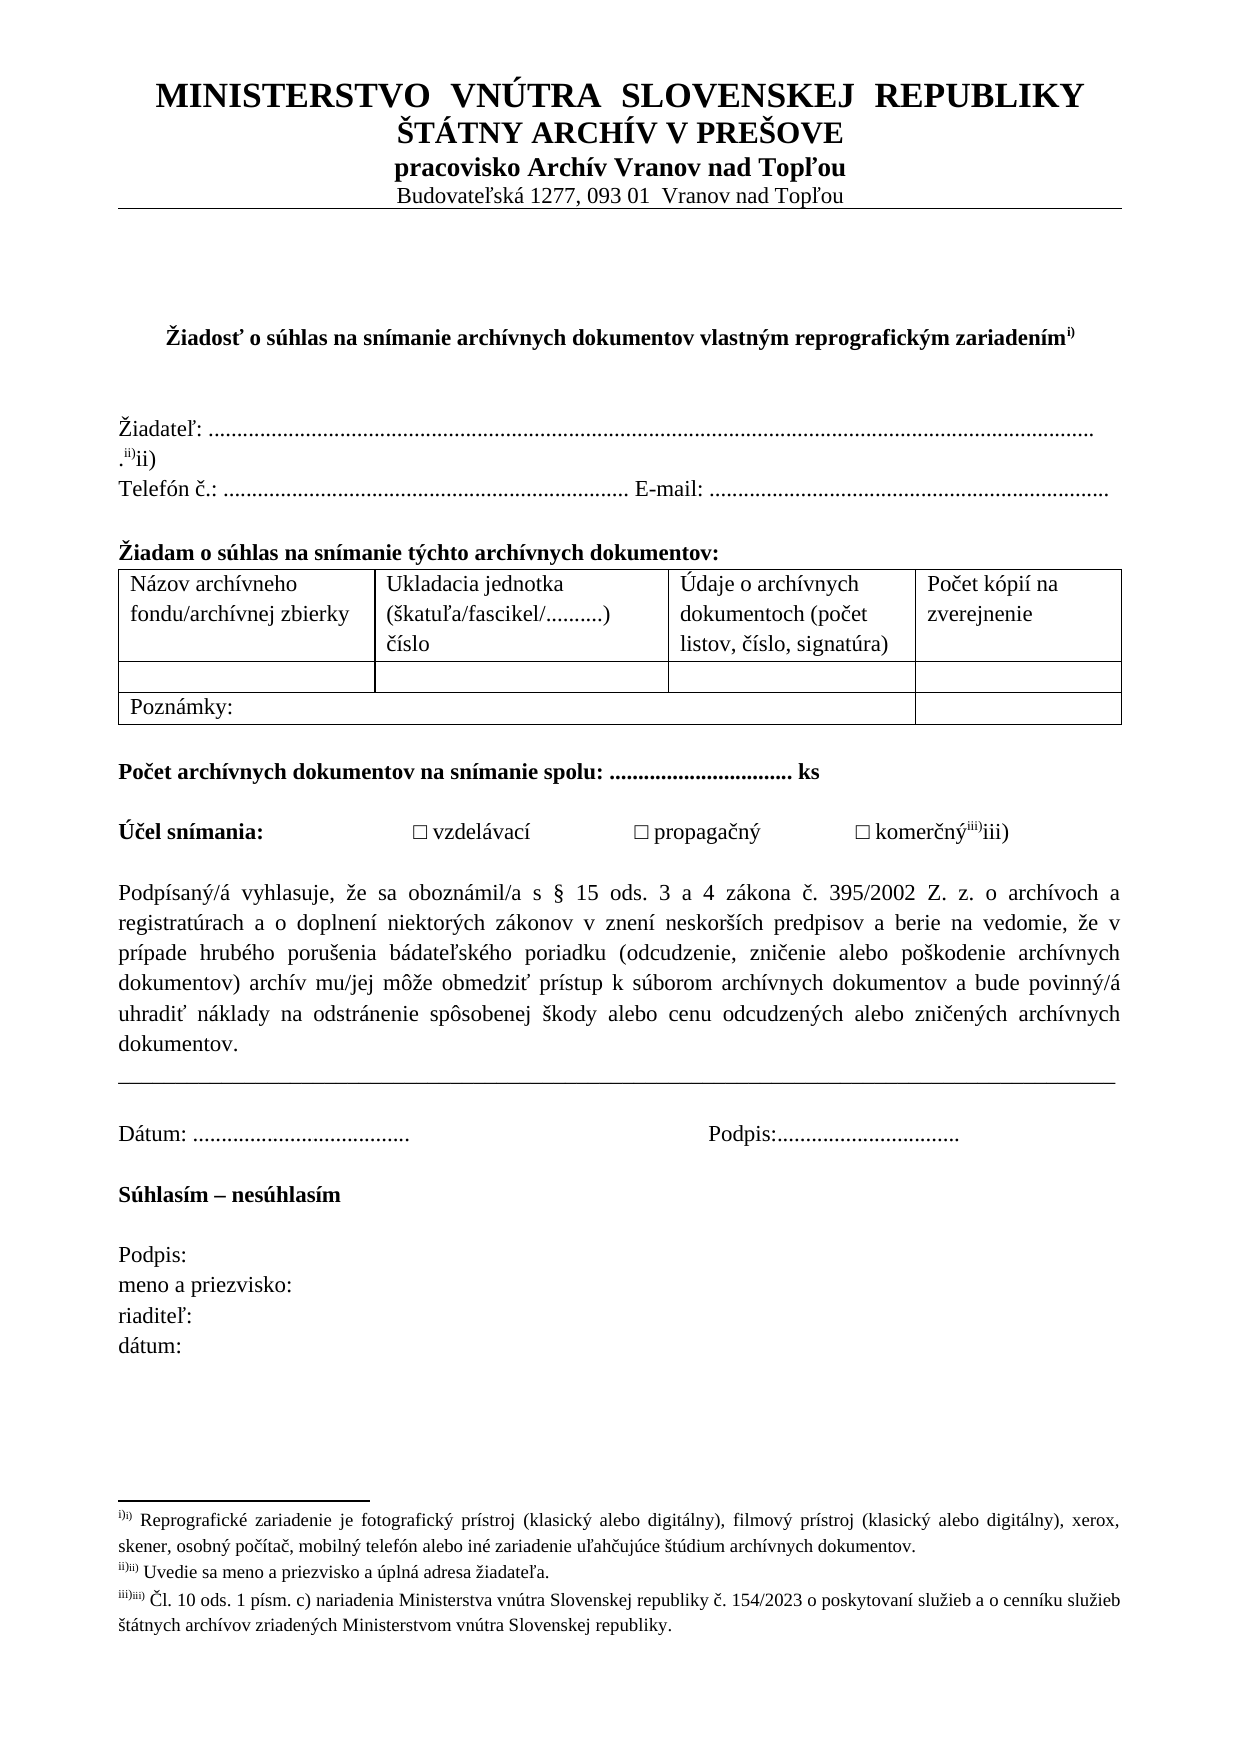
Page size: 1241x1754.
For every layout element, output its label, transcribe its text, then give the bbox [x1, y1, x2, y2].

table_cell Poznámky: [119, 693, 915, 724]
table_header Názov archívneho fondu/archívnej zbierky [119, 570, 374, 661]
text Žiadateľ: ............................................................................................................................................................ii) [118, 415, 1122, 472]
text Žiadosť o súhlas na snímanie archívnych dokumentov vlastným reprografickým zariadeními) [118, 324, 1122, 351]
table_cell [916, 662, 1121, 692]
text _______________________________________________________________________________________ [118, 1060, 1122, 1086]
text Podpísaný/á vyhlasuje, že sa oboznámil/a s § 15 ods. 3 a 4 zákona č. 395/2002 Z. z. o archívoch a registratúrach a o doplnení niektorých zákonov v znení neskorších predpisov a berie na vedomie, že v prípade hrubého porušenia bádateľského poriadku (odcudzenie, zničenie alebo poškodenie archívnych dokumentov) archív mu/jej môže obmedziť prístup k súborom archívnych dokumentov a bude povinný/á uhradiť náklady na odstránenie spôsobenej škody alebo cenu odcudzených alebo zničených archívnych dokumentov. [118, 879, 1122, 1056]
text Žiadam o súhlas na snímanie týchto archívnych dokumentov: [118, 539, 1122, 565]
table_cell [916, 693, 1121, 724]
text Dátum: ...................................... Podpis:................................ [118, 1121, 1122, 1147]
table_cell [669, 662, 915, 692]
text Podpis: [118, 1241, 1122, 1268]
table_cell [376, 662, 668, 692]
table_header Údaje o archívnych dokumentoch (počet listov, číslo, signatúra) [669, 570, 915, 661]
text dátum: [118, 1332, 1122, 1358]
text Súhlasím – nesúhlasím [118, 1181, 1122, 1207]
text meno a priezvisko: [118, 1272, 1122, 1298]
text Účel snímania: □ vzdelávací □ propagačný □ komerčnýiii) [118, 818, 1122, 845]
table_header Počet kópií na zverejnenie [916, 570, 1121, 661]
table_header Ukladacia jednotka (škatuľa/fascikel/..........) číslo [376, 570, 668, 661]
text riaditeľ: [118, 1302, 1122, 1328]
text Telefón č.: ....................................................................... E-mail: ...................................................................... [118, 476, 1122, 502]
text Počet archívnych dokumentov na snímanie spolu: ................................ ks [118, 758, 1122, 784]
table_cell [119, 662, 374, 692]
